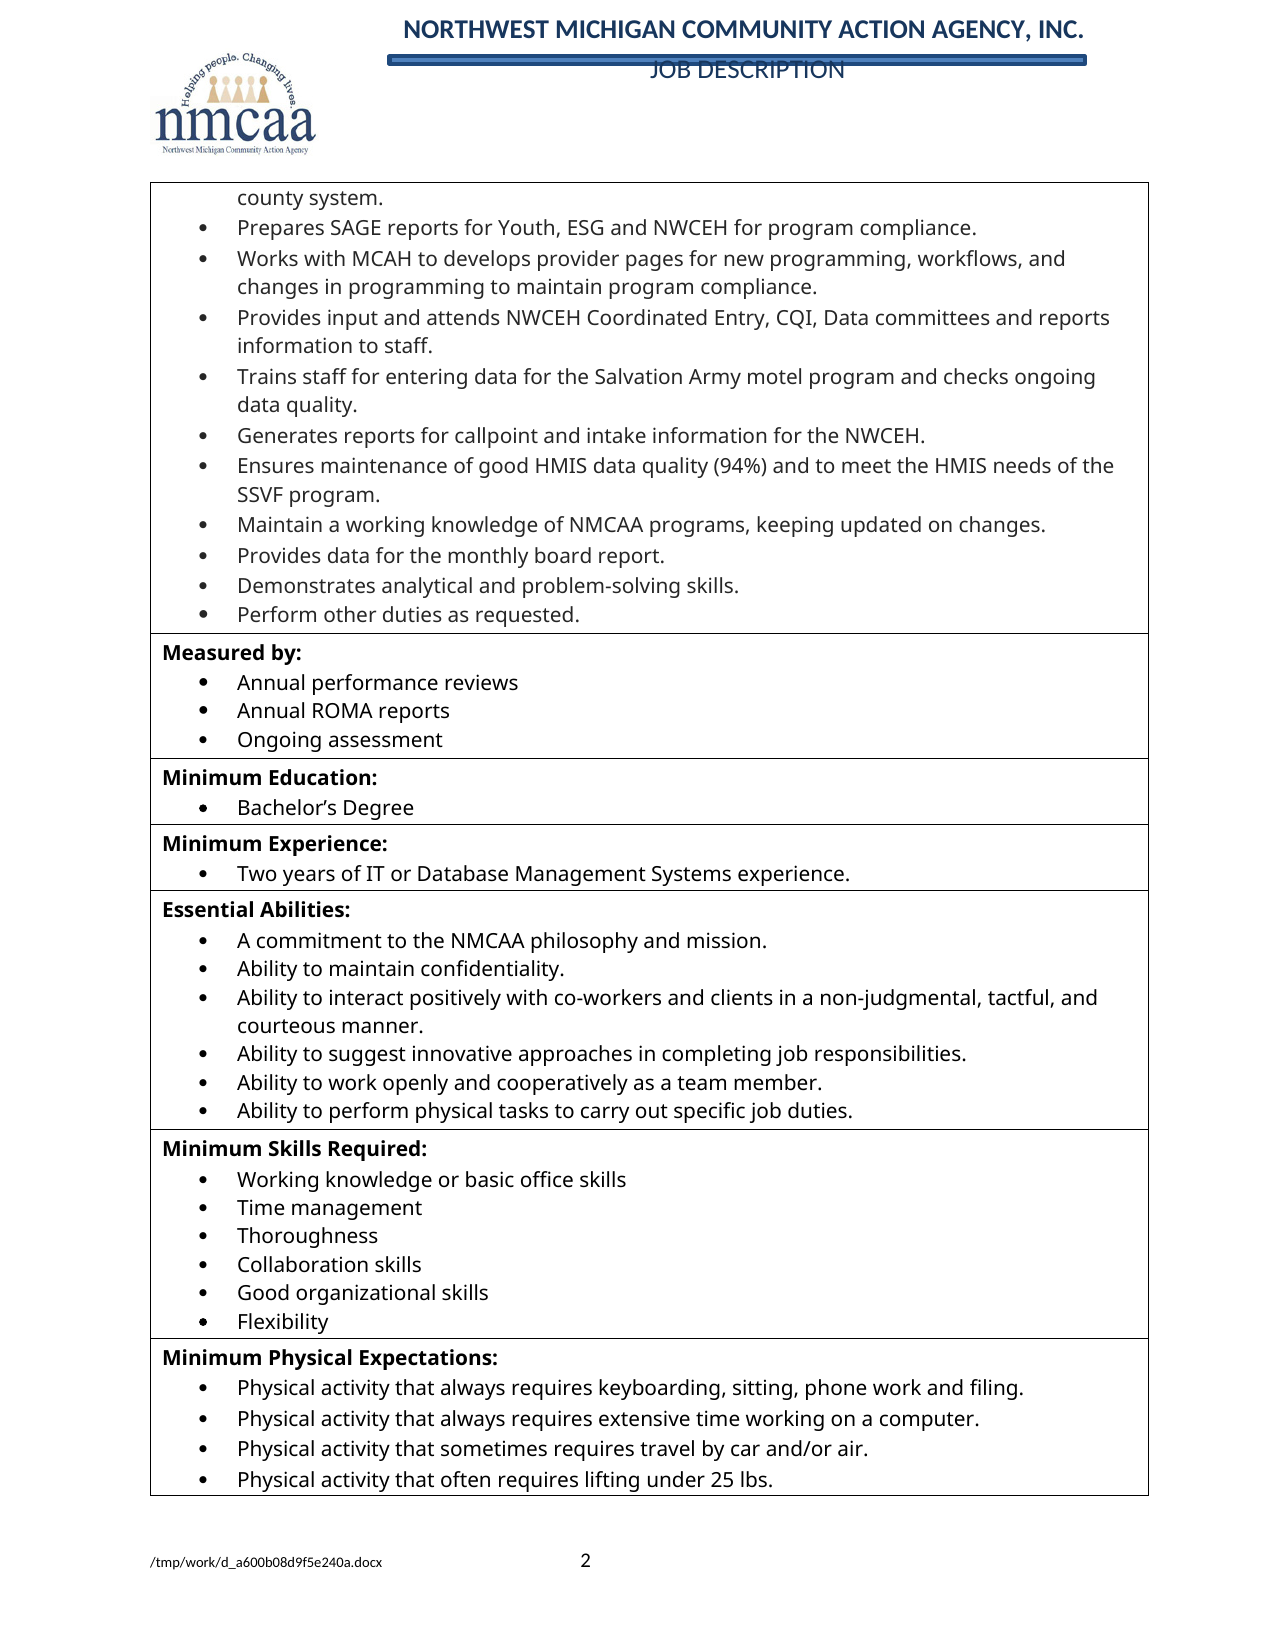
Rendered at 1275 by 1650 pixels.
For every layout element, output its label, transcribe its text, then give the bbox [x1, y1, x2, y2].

table_cell Minimum Skills Required: Working knowledge or basic office skills Time management Thoroughness Collaboration skills Good organizational skills Flexibility [151, 1130, 1148, 1337]
table_cell Measured by: Annual performance reviews Annual ROMA reports Ongoing assessment [151, 634, 1148, 758]
table_cell Minimum Education: Bachelor’s Degree [151, 759, 1148, 824]
table_cell Minimum Experience: Two years of IT or Database Management Systems experience. [151, 825, 1148, 890]
table_cell Essential Abilities: A commitment to the NMCAA philosophy and mission. Ability to maintain confidentiality. Ability to interact positively with co-workers and clients in a non-judgmental, tactful, and courteous manner. Ability to suggest innovative approaches in completing job responsibilities. Ability to work openly and cooperatively as a team member. Ability to perform physical tasks to carry out specific job duties. [151, 891, 1148, 1129]
picture [150, 43, 319, 159]
